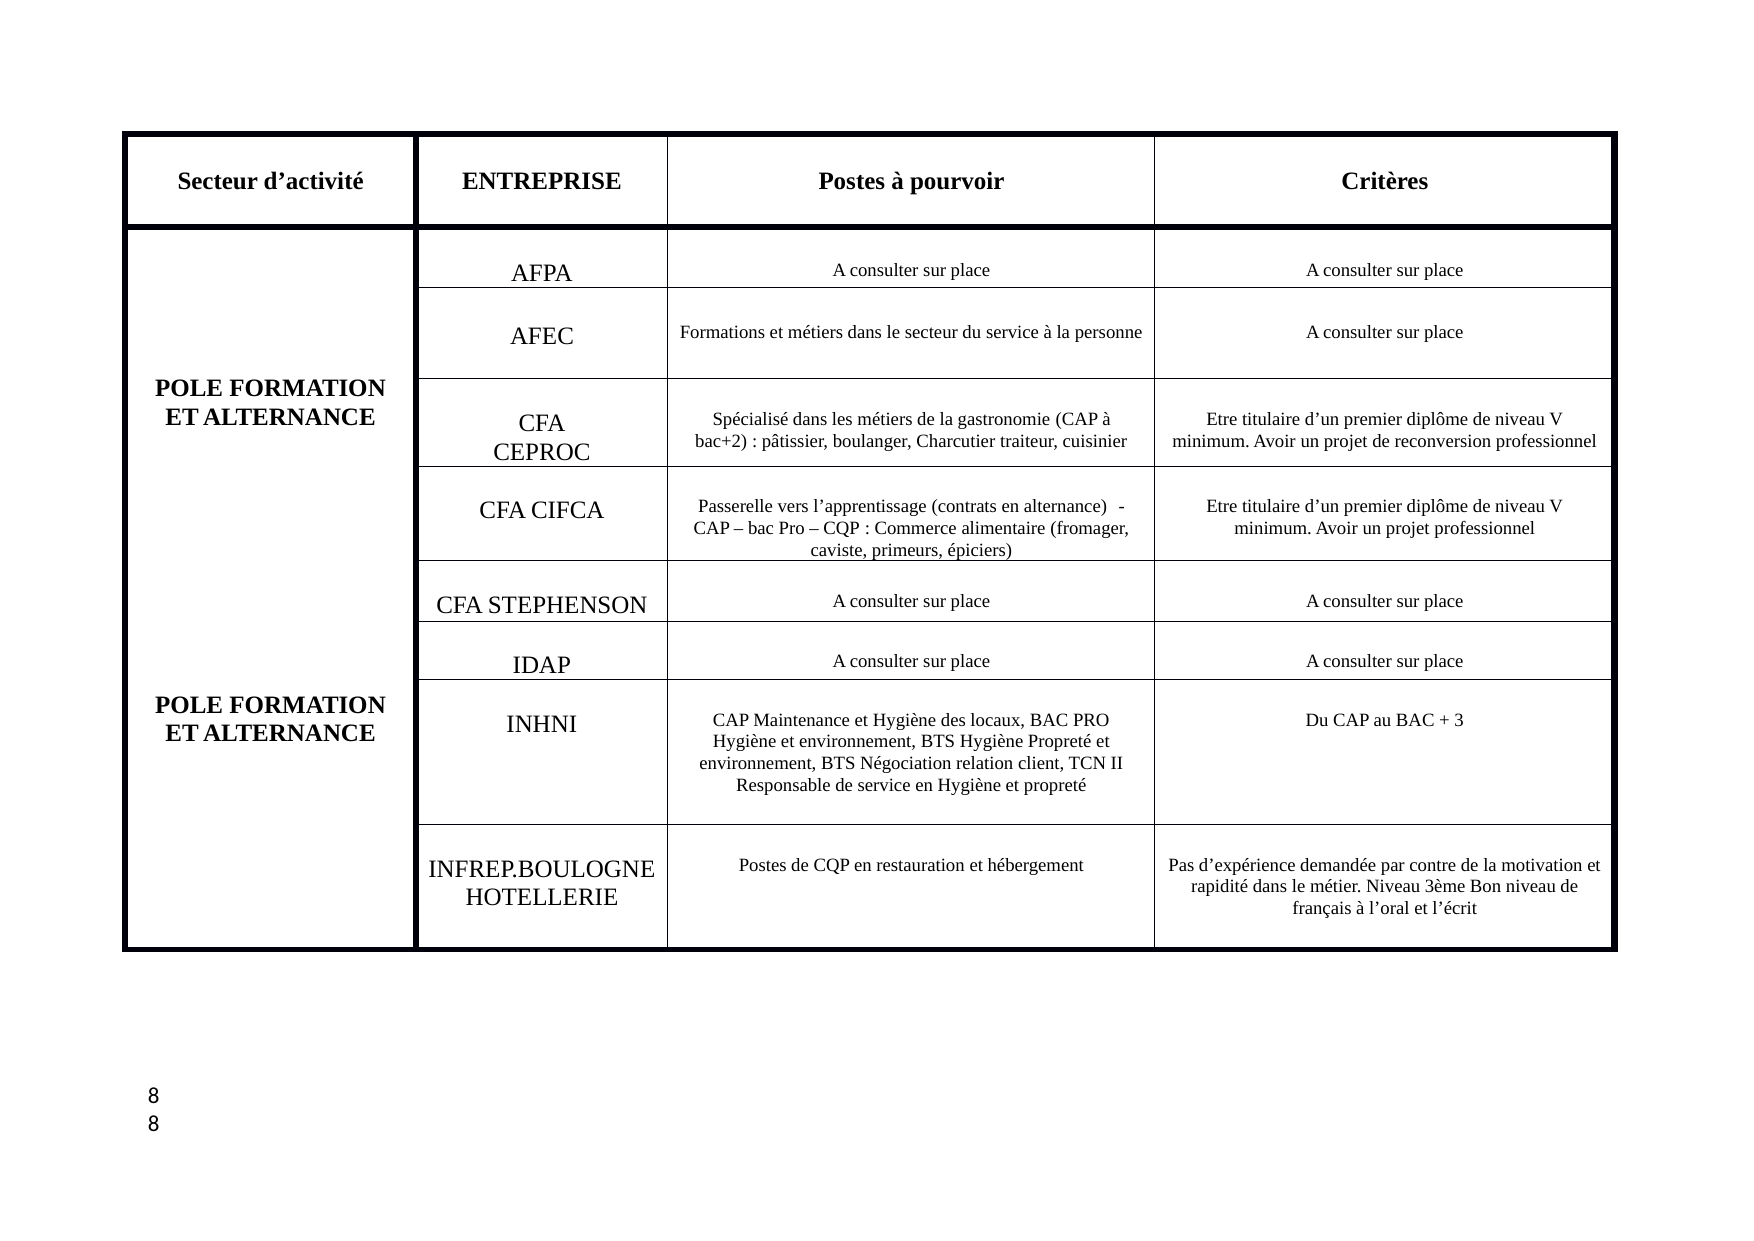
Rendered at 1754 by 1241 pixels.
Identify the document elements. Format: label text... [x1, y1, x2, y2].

table_cell Formations et métiers dans le secteur du service à la personne [668, 288, 1154, 378]
table_cell A consulter sur place [1155, 561, 1611, 621]
table_cell A consulter sur place [1155, 288, 1611, 378]
table_cell CFA CEPROC [419, 379, 667, 466]
table_cell INFREP.BOULOGNE HOTELLERIE [419, 825, 667, 947]
table_cell Spécialisé dans les métiers de la gastronomie (CAP à bac+2) : pâtissier, boulanger, Charcutier traiteur, cuisinier [668, 379, 1154, 466]
table_cell AFEC [419, 288, 667, 378]
table_cell Du CAP au BAC + 3 [1155, 680, 1611, 824]
table_cell A consulter sur place [668, 230, 1154, 287]
table_cell A consulter sur place [1155, 622, 1611, 679]
table_cell Pas d’expérience demandée par contre de la motivation et rapidité dans le métier. Niveau 3ème Bon niveau de français à l’oral et l’écrit [1155, 825, 1611, 947]
table_header Postes à pourvoir [668, 137, 1154, 223]
table_cell CAP Maintenance et Hygiène des locaux, BAC PRO Hygiène et environnement, BTS Hygiène Propreté et environnement, BTS Négociation relation client, TCN II Responsable de service en Hygiène et propreté [668, 680, 1154, 824]
table_cell Postes de CQP en restauration et hébergement [668, 825, 1154, 947]
table_header Secteur d’activité [128, 137, 413, 223]
table_cell POLE FORMATION ET ALTERNANCE POLE FORMATION ET ALTERNANCE [128, 230, 413, 947]
table_header ENTREPRISE [419, 137, 667, 223]
table_cell Etre titulaire d’un premier diplôme de niveau V minimum. Avoir un projet professionnel [1155, 467, 1611, 560]
table_cell AFPA [419, 230, 667, 287]
table_cell CFA CIFCA [419, 467, 667, 560]
table_cell A consulter sur place [668, 622, 1154, 679]
table_cell IDAP [419, 622, 667, 679]
table_cell CFA STEPHENSON [419, 561, 667, 621]
table_header Critères [1155, 137, 1611, 223]
table_cell Passerelle vers l’apprentissage (contrats en alternance) - CAP – bac Pro – CQP : Commerce alimentaire (fromager, caviste, primeurs, épiciers) [668, 467, 1154, 560]
table_cell A consulter sur place [1155, 230, 1611, 287]
table_cell INHNI [419, 680, 667, 824]
table_cell Etre titulaire d’un premier diplôme de niveau V minimum. Avoir un projet de reconversion professionnel [1155, 379, 1611, 466]
table_cell A consulter sur place [668, 561, 1154, 621]
